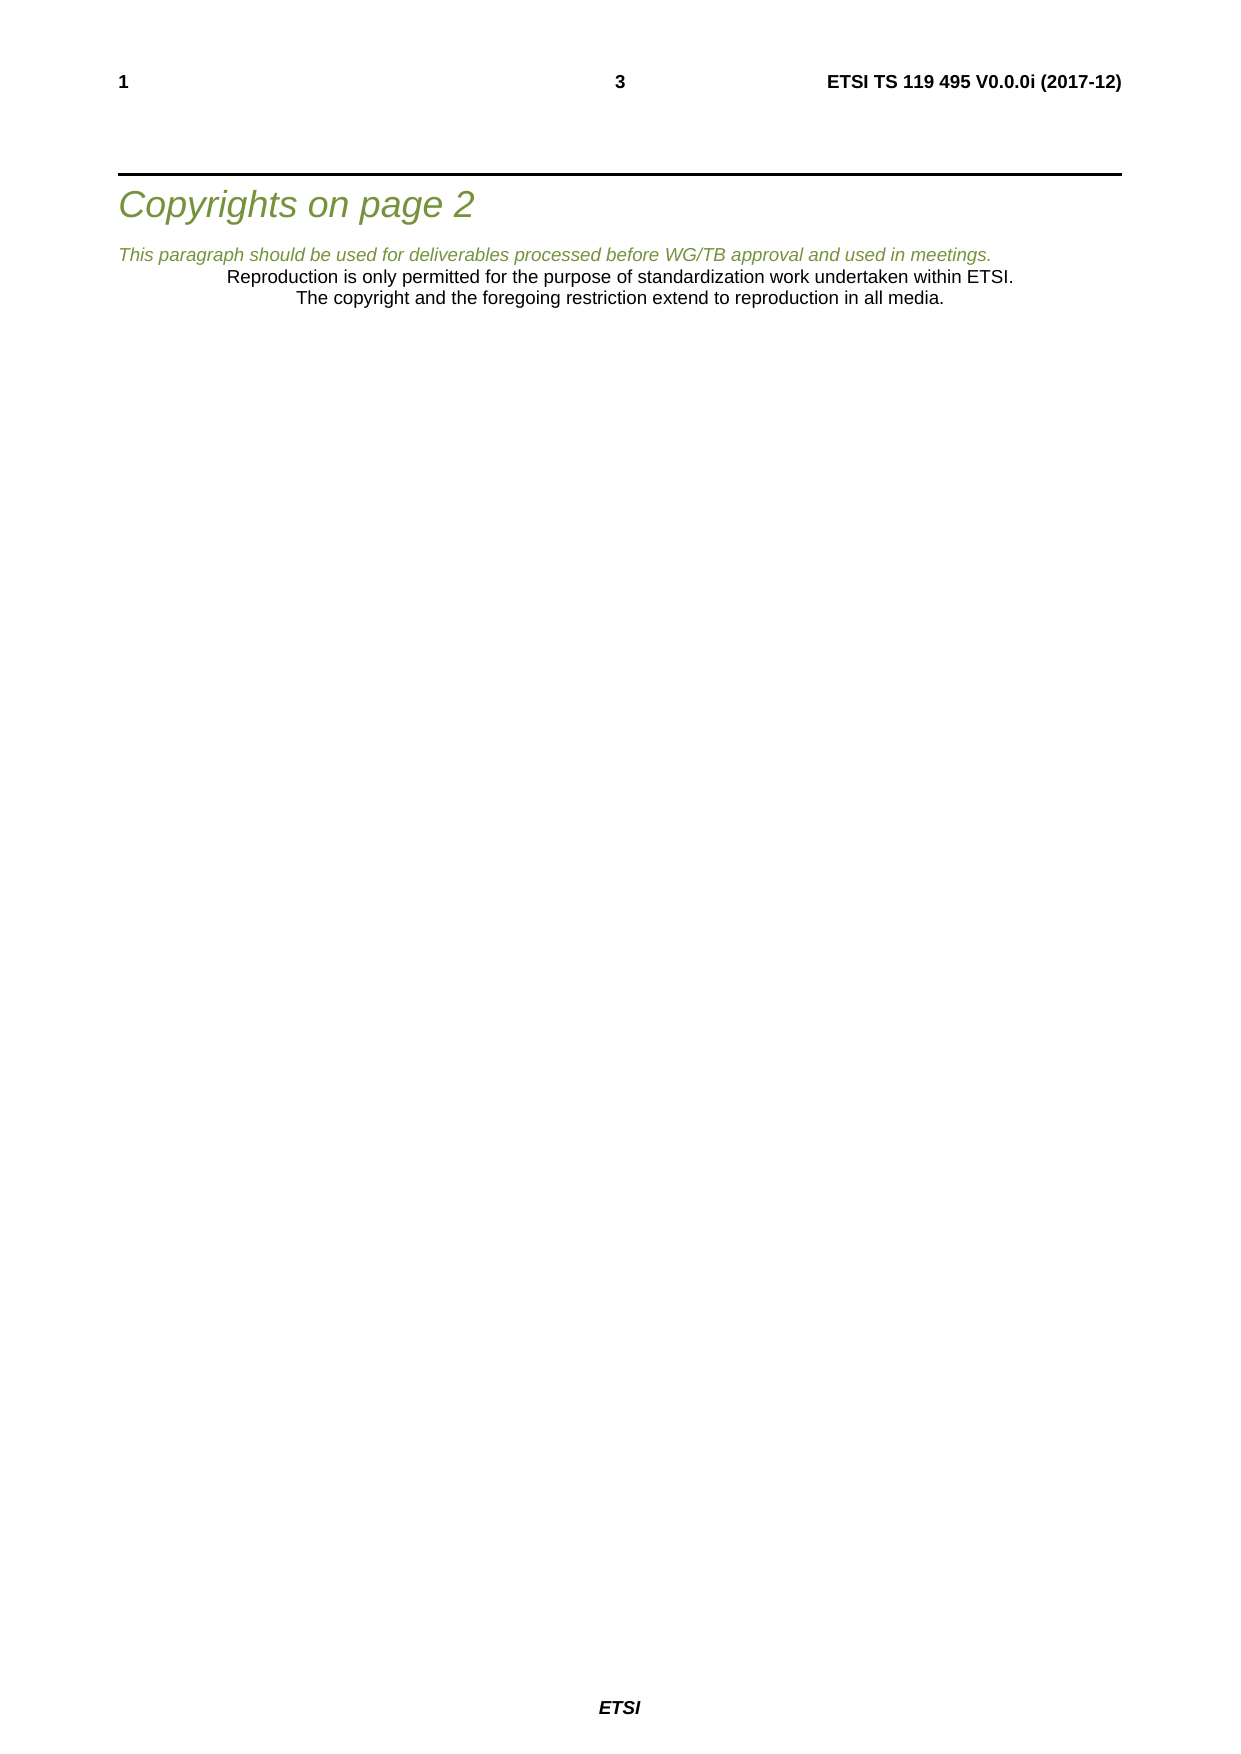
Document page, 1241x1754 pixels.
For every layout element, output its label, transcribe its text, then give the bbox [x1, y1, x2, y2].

text Reproduction is only permitted for the purpose of standardization work undertaken within ETSI. The copyright and the foregoing restriction extend to reproduction in all media. [118, 266, 1122, 309]
text This paragraph should be used for deliverables processed before WG/TB approval and used in meetings. [118, 244, 1122, 266]
subtitle Copyrights on page 2 [118, 176, 1122, 225]
